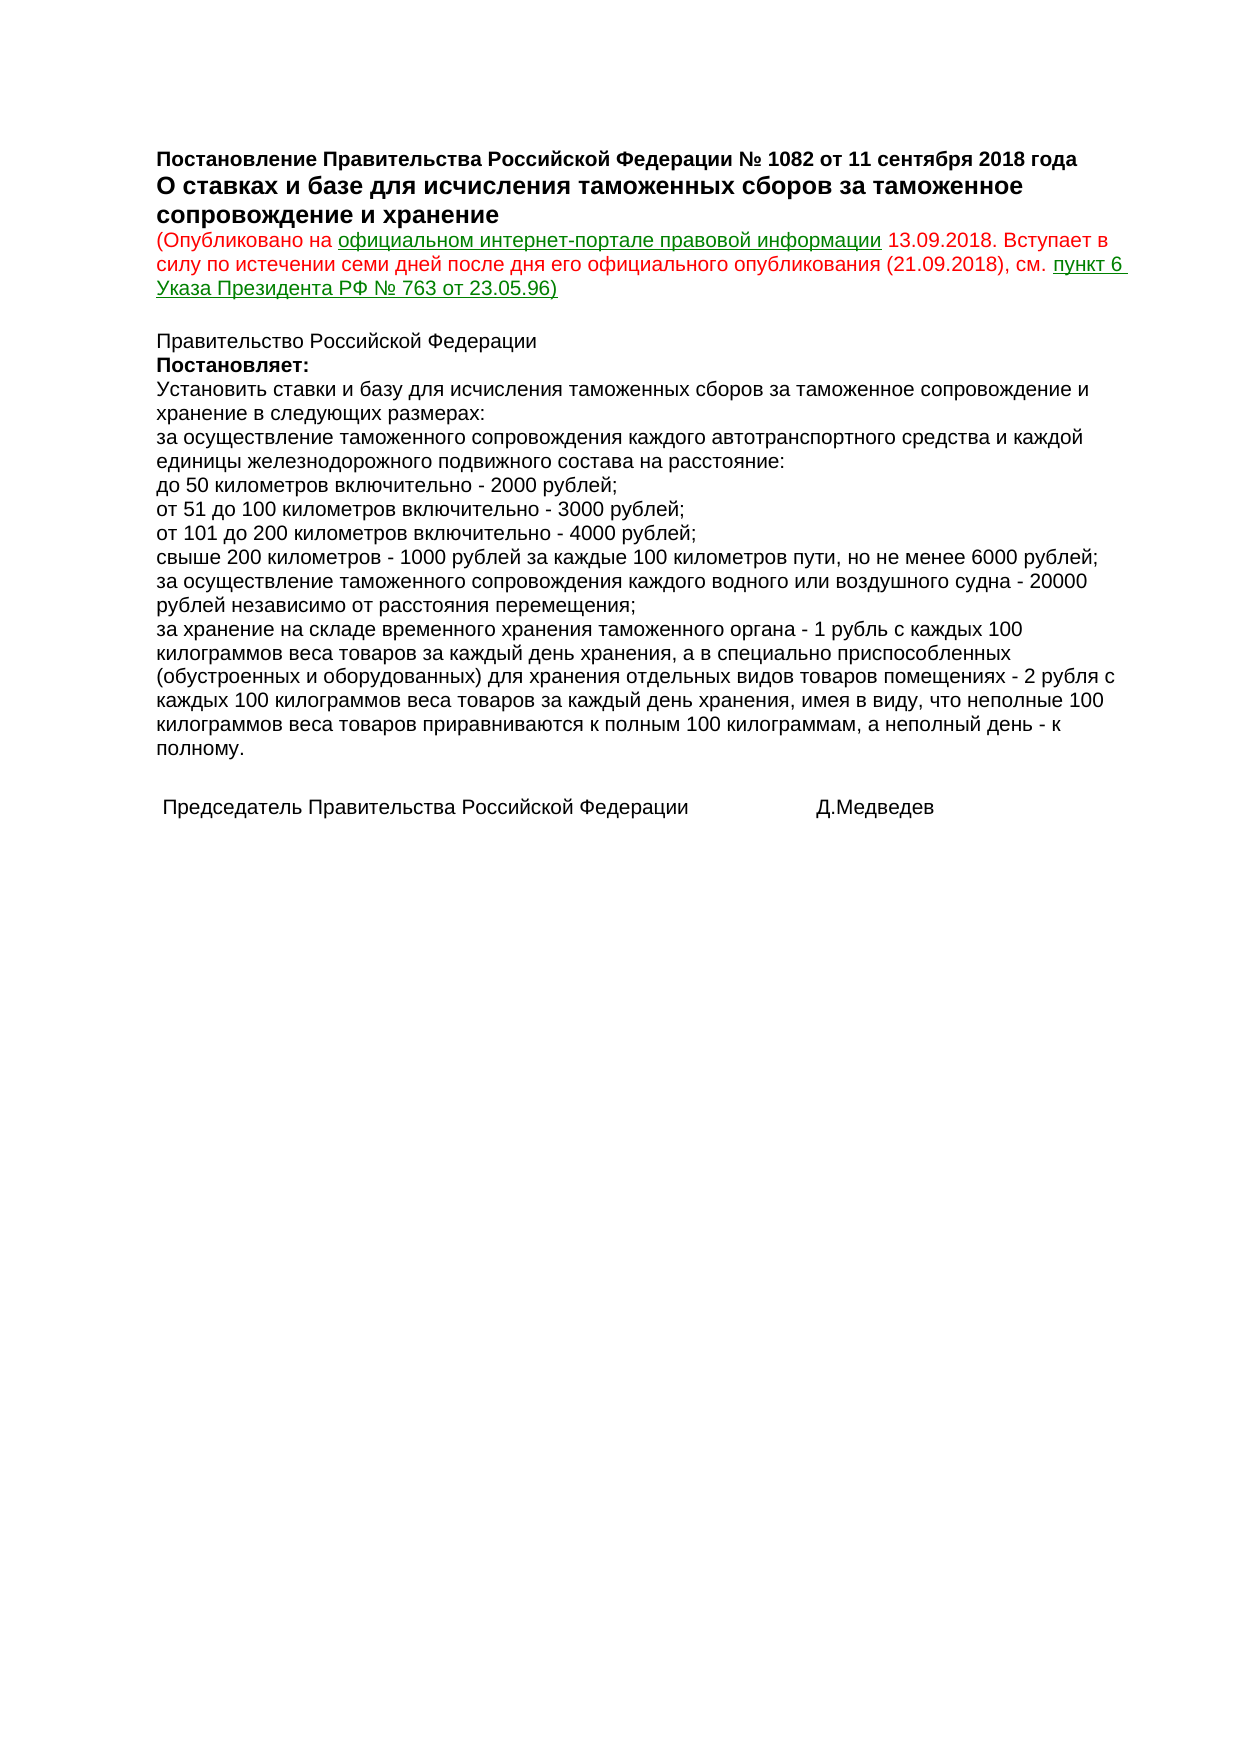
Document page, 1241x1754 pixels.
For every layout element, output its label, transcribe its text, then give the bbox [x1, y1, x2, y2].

text О ставках и базе для исчисления таможенных сборов за таможенное сопровождение и хранение [156, 171, 1152, 228]
table_header Председатель Правительства Российской Федерации [156, 789, 810, 831]
text (Опубликовано на официальном интернет-портале правовой информации 13.09.2018. Вступает в силу по истечении семи дней после дня его официального опубликования (21.09.2018), см. пункт 6 Указа Президента РФ № 763 от 23.05.96) [156, 228, 1152, 300]
text Постановление Правительства Российской Федерации № 1082 от 11 сентября 2018 года [156, 147, 1152, 171]
table_header Д.Медведев [810, 789, 1113, 831]
text Правительство Российской Федерации [156, 329, 1152, 353]
text от 51 до 100 километров включительно - 3000 рублей; [156, 497, 1152, 521]
text за осуществление таможенного сопровождения каждого водного или воздушного судна - 20000 рублей независимо от расстояния перемещения; [156, 568, 1152, 616]
text за осуществление таможенного сопровождения каждого автотранспортного средства и каждой единицы железнодорожного подвижного состава на расстояние: [156, 425, 1152, 473]
text Постановляет: [156, 353, 1152, 377]
text до 50 километров включительно - 2000 рублей; [156, 473, 1152, 497]
text от 101 до 200 километров включительно - 4000 рублей; [156, 521, 1152, 544]
text свыше 200 километров - 1000 рублей за каждые 100 километров пути, но не менее 6000 рублей; [156, 544, 1152, 568]
text за хранение на складе временного хранения таможенного органа - 1 рубль с каждых 100 килограммов веса товаров за каждый день хранения, а в специально приспособленных (обустроенных и оборудованных) для хранения отдельных видов товаров помещениях - 2 рубля с каждых 100 килограммов веса товаров за каждый день хранения, имея в виду, что неполные 100 килограммов веса товаров приравниваются к полным 100 килограммам, а неполный день - к полному. [156, 616, 1152, 760]
text Установить ставки и базу для исчисления таможенных сборов за таможенное сопровождение и хранение в следующих размерах: [156, 377, 1152, 425]
